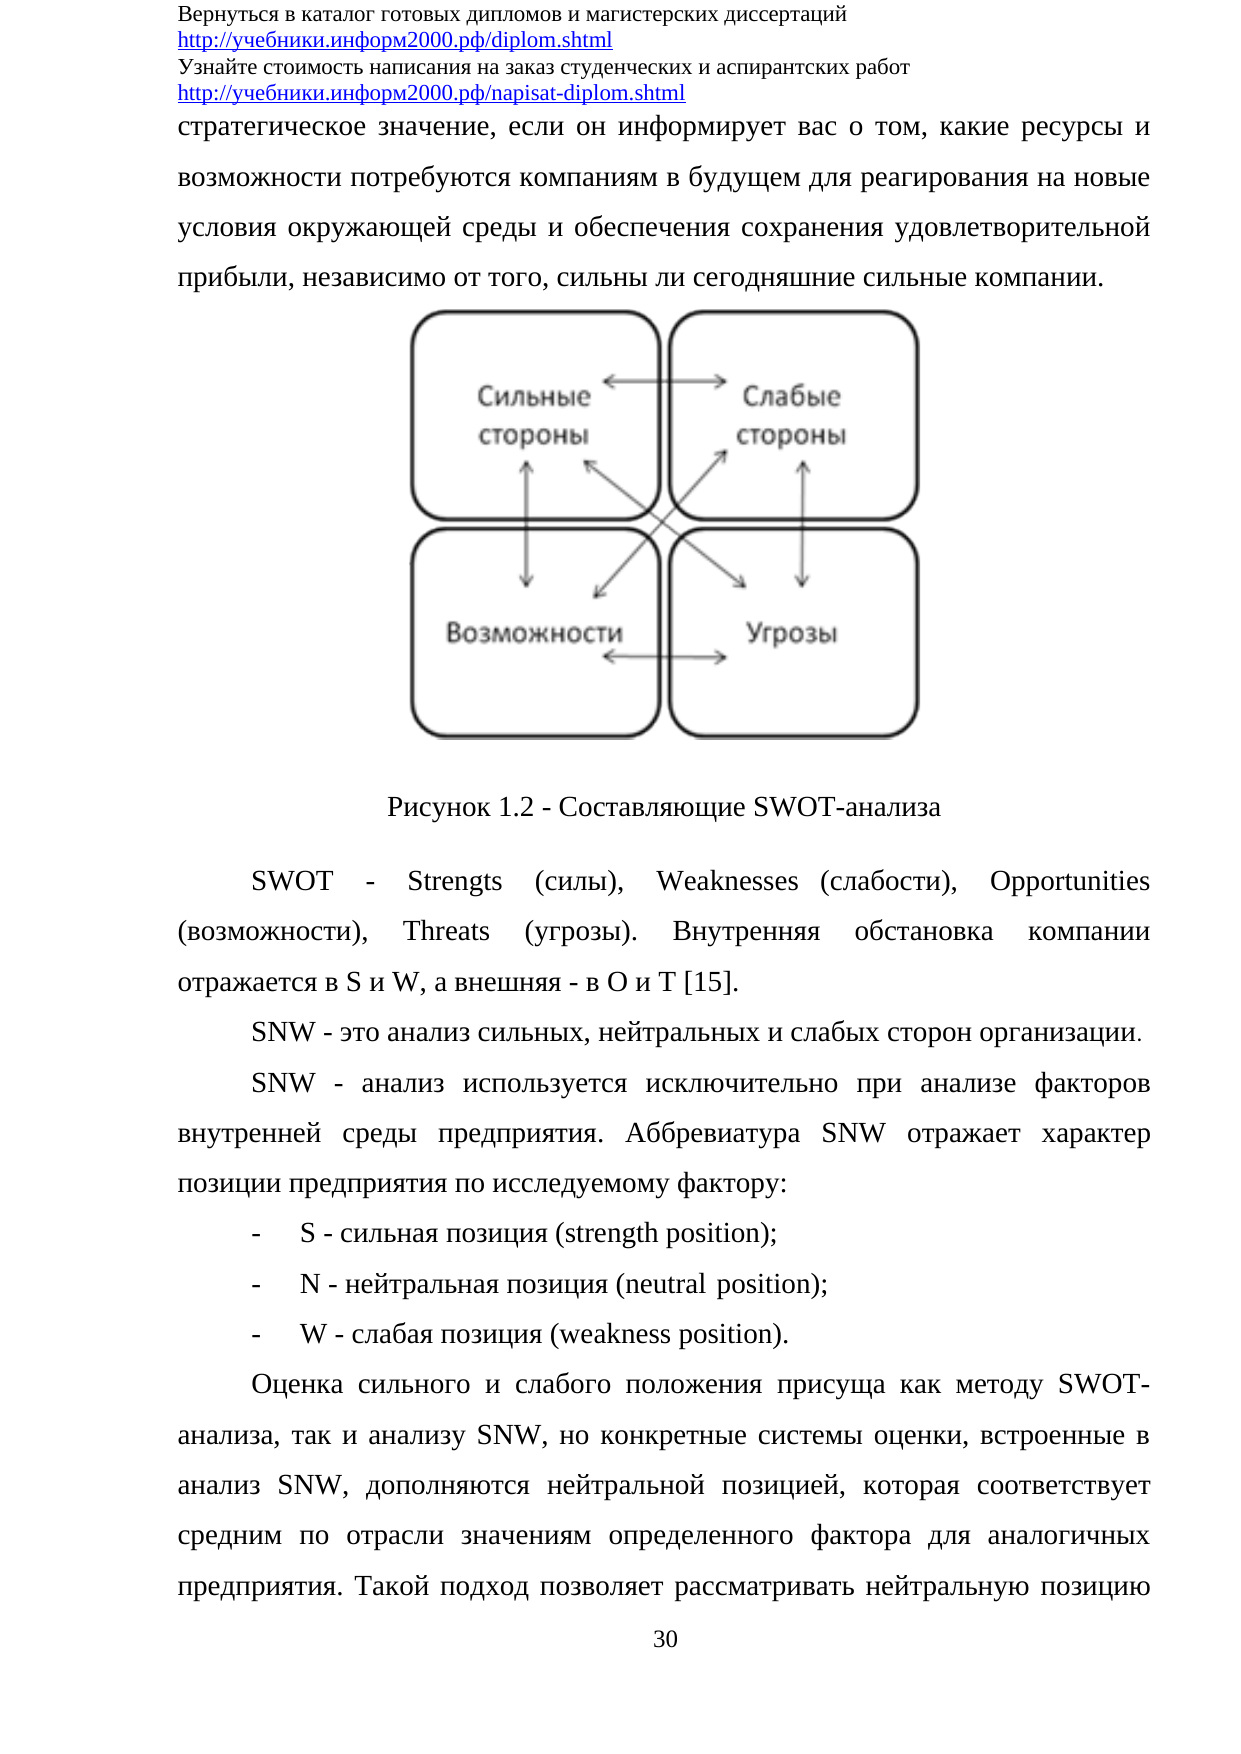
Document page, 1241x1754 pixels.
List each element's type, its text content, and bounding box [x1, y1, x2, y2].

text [177, 108, 1151, 293]
list S - сильная позиция (strength position); [177, 1216, 1151, 1249]
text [177, 1367, 1151, 1601]
list SNW - это анализ сильных, нейтральных и слабых сторон организации. [251, 1014, 1151, 1048]
picture [408, 309, 921, 740]
list W - слабая позиция (weakness position). [177, 1316, 1151, 1350]
text Рисунок 1.2 - Составляющие SWOT-анализа [177, 789, 1151, 823]
text SWOT - Strengts (силы), Weaknesses (слабости), Opportunities (возможности), Тhreats (угрозы). Внутренняя обстановка компании отражается в S и W, а внешняя - в О и Т [15]. [177, 863, 1151, 997]
text SNW - анализ используется исключительно при анализе факторов внутренней среды предприятия. Аббревиатура SNW отражает характер позиции предприятия по исследуемому фактору: [177, 1065, 1151, 1199]
list N - нейтральная позиция (neutral position); [177, 1266, 1151, 1299]
